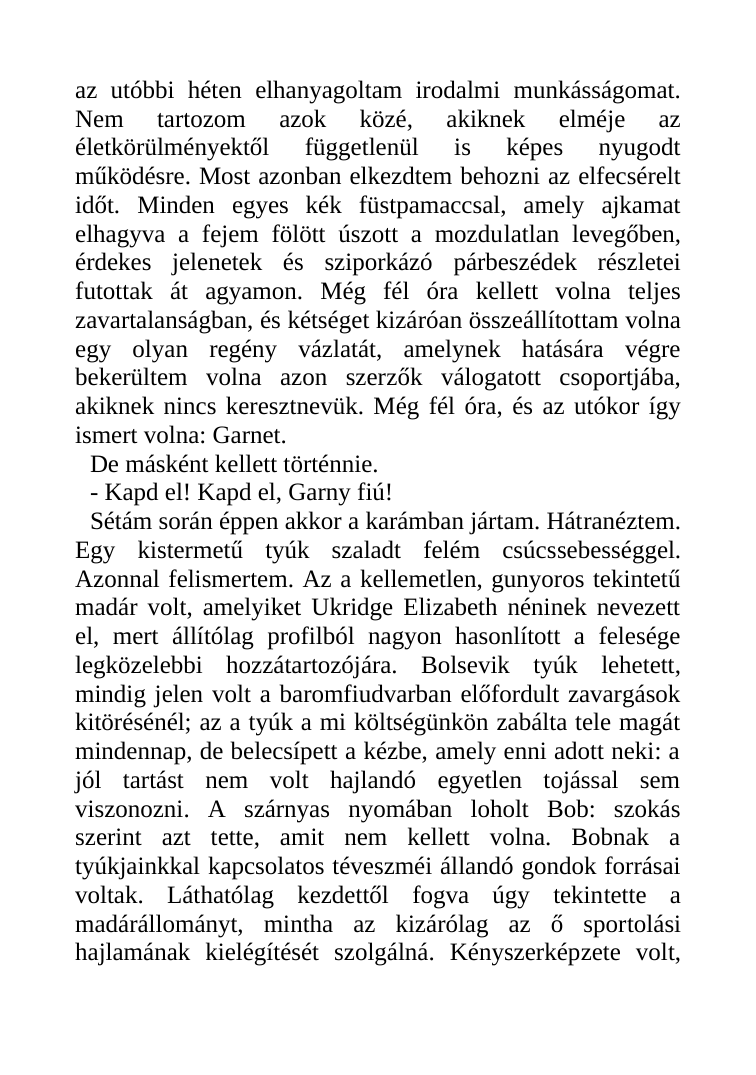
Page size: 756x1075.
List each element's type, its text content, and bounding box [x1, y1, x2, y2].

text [75, 75, 681, 449]
text - Kapd el! Kapd el, Garny fiú! [75, 477, 681, 506]
text De másként kellett történnie. [75, 449, 681, 477]
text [75, 506, 681, 966]
